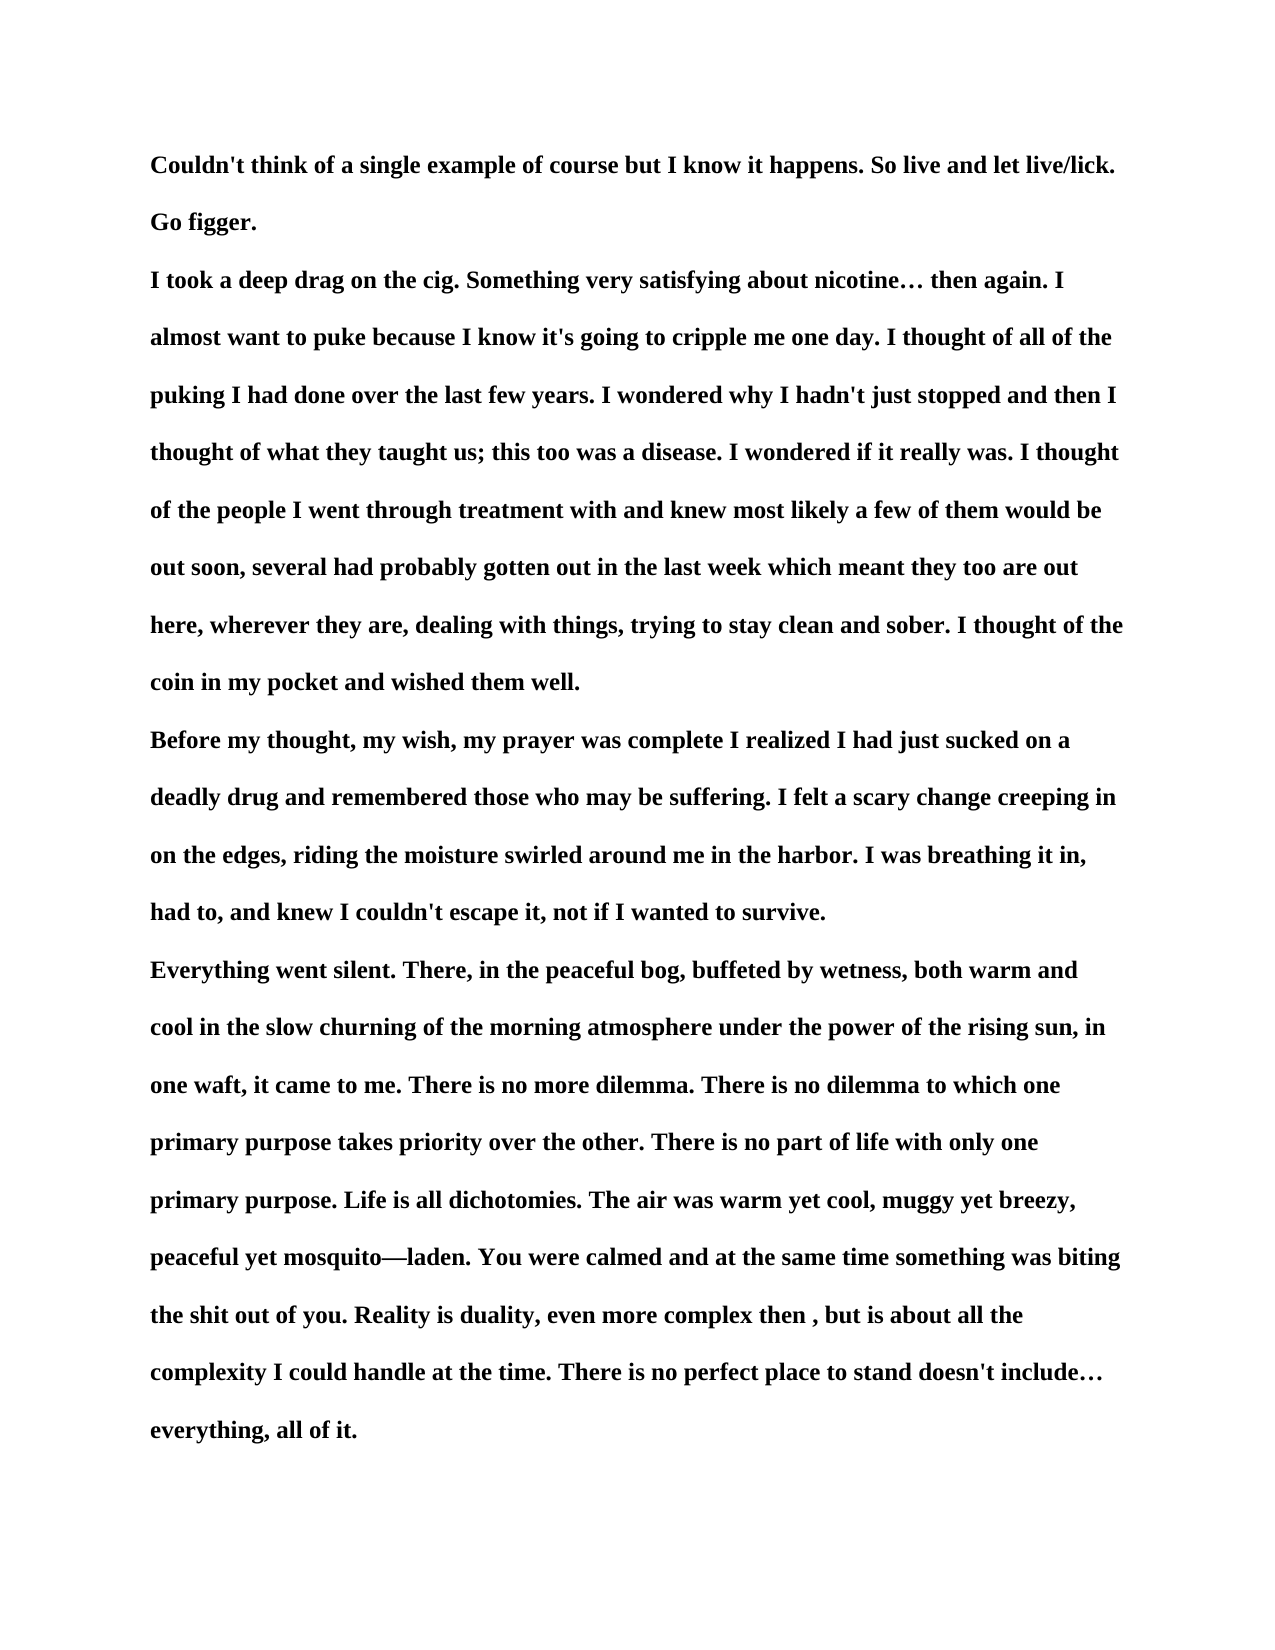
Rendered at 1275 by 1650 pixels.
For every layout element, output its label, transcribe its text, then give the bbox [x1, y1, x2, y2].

text Everything went silent. There, in the peaceful bog, buffeted by wetness, both warm and cool in the slow churning of the morning atmosphere under the power of the rising sun, in one waft, it came to me. There is no more dilemma. There is no dilemma to which one primary purpose takes priority over the other. There is no part of life with only one primary purpose. Life is all dichotomies. The air was warm yet cool, muggy yet breezy, peaceful yet mosquito—laden. You were calmed and at the same time something was biting the shit out of you. Reality is duality, even more complex then , but is about all the complexity I could handle at the time. There is no perfect place to stand doesn't include… everything, all of it. [150, 955, 1125, 1444]
text Before my thought, my wish, my prayer was complete I realized I had just sucked on a deadly drug and remembered those who may be suffering. I felt a scary change creeping in on the edges, riding the moisture swirled around me in the harbor. I was breathing it in, had to, and knew I couldn't escape it, not if I wanted to survive. [150, 725, 1125, 926]
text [150, 150, 1125, 236]
text I took a deep drag on the cig. Something very satisfying about nicotine… then again. I almost want to puke because I know it's going to cripple me one day. I thought of all of the puking I had done over the last few years. I wondered why I hadn't just stopped and then I thought of what they taught us; this too was a disease. I wondered if it really was. I thought of the people I went through treatment with and knew most likely a few of them would be out soon, several had probably gotten out in the last week which meant they too are out here, wherever they are, dealing with things, trying to stay clean and sober. I thought of the coin in my pocket and wished them well. [150, 265, 1125, 696]
